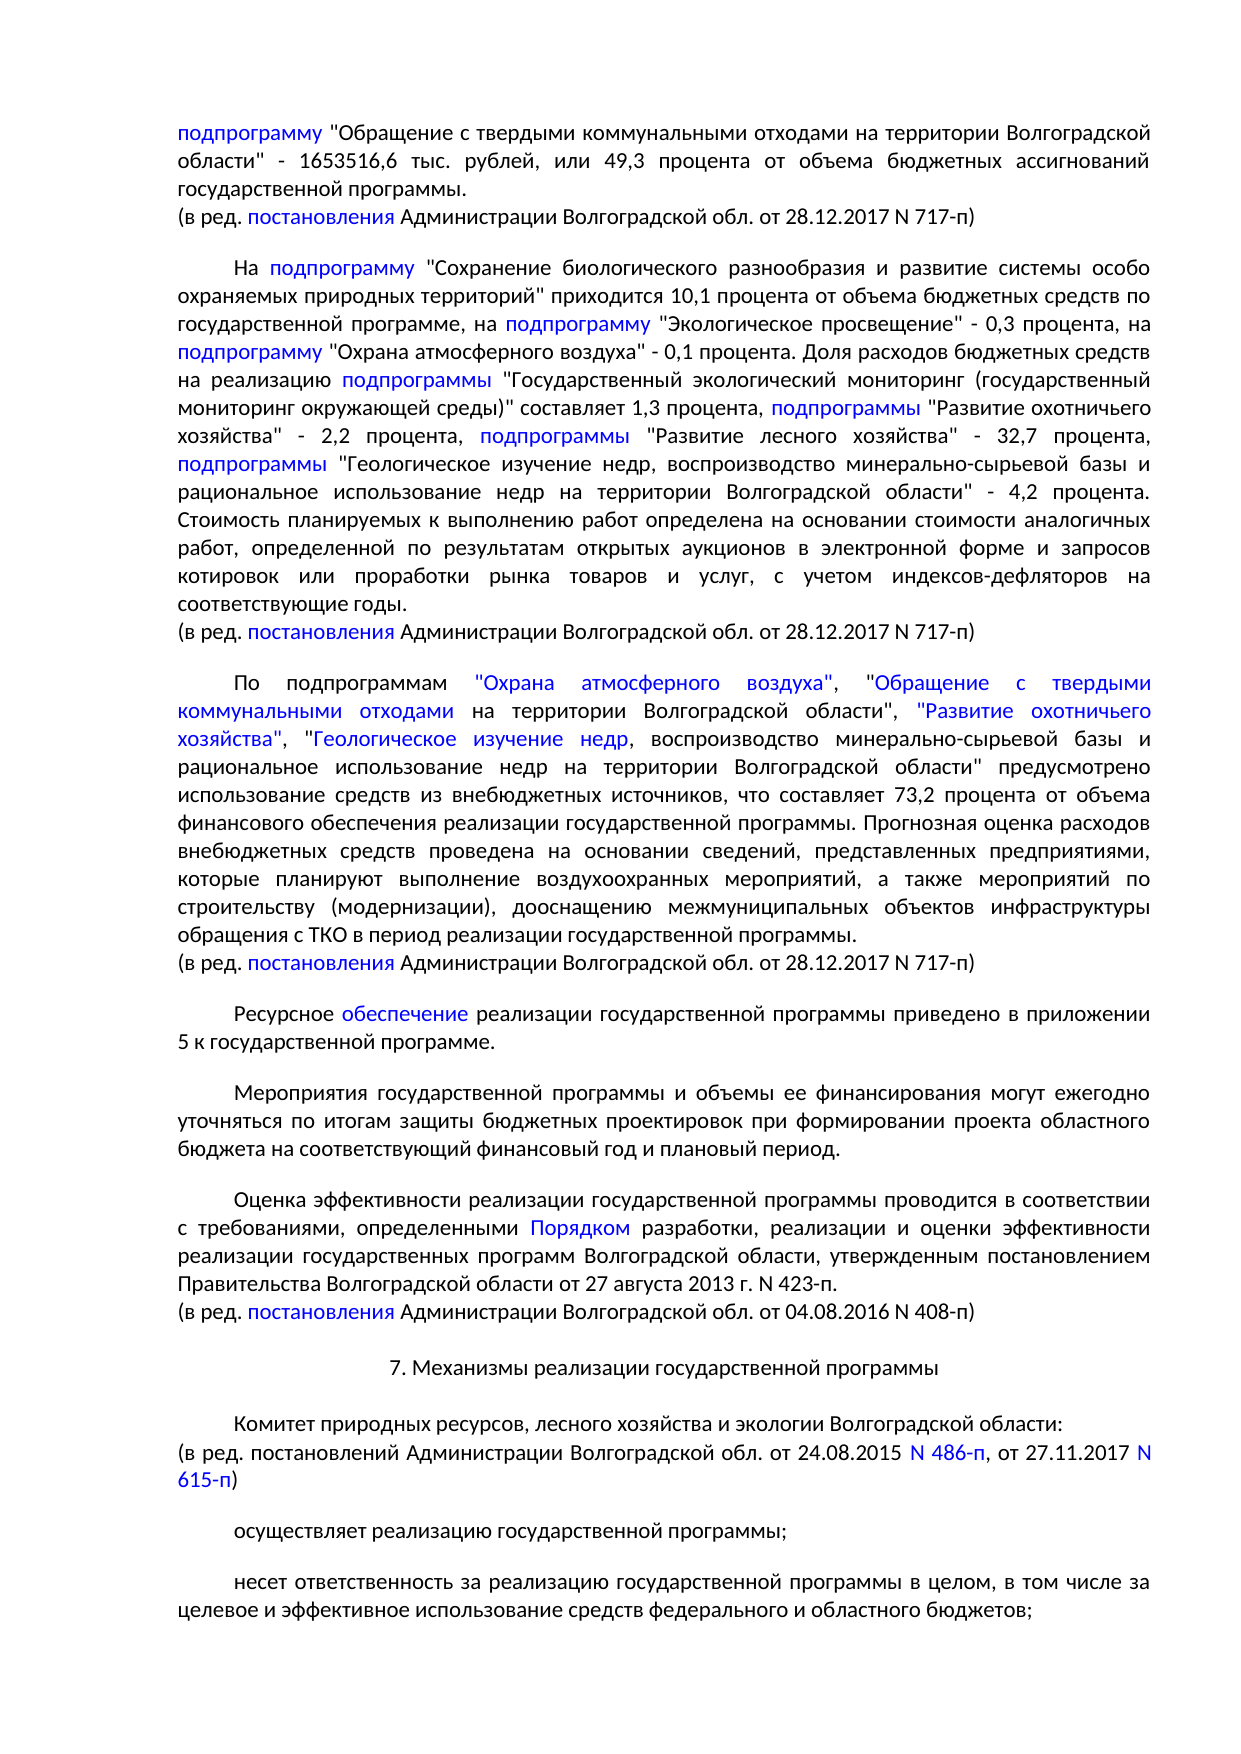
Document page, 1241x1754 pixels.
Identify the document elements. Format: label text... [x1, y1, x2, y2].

text Комитет природных ресурсов, лесного хозяйства и экологии Волгоградской области: [177, 1409, 1152, 1438]
text (в ред. постановления Администрации Волгоградской обл. от 28.12.2017 N 717-п) [177, 617, 1152, 645]
text (в ред. постановлений Администрации Волгоградской обл. от 24.08.2015 N 486-п, от 27.11.2017 N 615-п) [177, 1438, 1152, 1494]
text 7. Механизмы реализации государственной программы [177, 1353, 1152, 1382]
text Оценка эффективности реализации государственной программы проводится в соответствии с требованиями, определенными Порядком разработки, реализации и оценки эффективности реализации государственных программ Волгоградской области, утвержденным постановлением Правительства Волгоградской области от 27 августа 2013 г. N 423-п. [177, 1185, 1152, 1297]
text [177, 118, 1152, 202]
text Ресурсное обеспечение реализации государственной программы приведено в приложении 5 к государственной программе. [177, 999, 1152, 1056]
text На подпрограмму "Сохранение биологического разнообразия и развитие системы особо охраняемых природных территорий" приходится 10,1 процента от объема бюджетных средств по государственной программе, на подпрограмму "Экологическое просвещение" - 0,3 процента, на подпрограмму "Охрана атмосферного воздуха" - 0,1 процента. Доля расходов бюджетных средств на реализацию подпрограммы "Государственный экологический мониторинг (государственный мониторинг окружающей среды)" составляет 1,3 процента, подпрограммы "Развитие охотничьего хозяйства" - 2,2 процента, подпрограммы "Развитие лесного хозяйства" - 32,7 процента, подпрограммы "Геологическое изучение недр, воспроизводство минерально-сырьевой базы и рациональное использование недр на территории Волгоградской области" - 4,2 процента. Стоимость планируемых к выполнению работ определена на основании стоимости аналогичных работ, определенной по результатам открытых аукционов в электронной форме и запросов котировок или проработки рынка товаров и услуг, с учетом индексов-дефляторов на соответствующие годы. [177, 253, 1152, 617]
text Мероприятия государственной программы и объемы ее финансирования могут ежегодно уточняться по итогам защиты бюджетных проектировок при формировании проекта областного бюджета на соответствующий финансовый год и плановый период. [177, 1078, 1152, 1162]
text По подпрограммам "Охрана атмосферного воздуха", "Обращение с твердыми коммунальными отходами на территории Волгоградской области", "Развитие охотничьего хозяйства", "Геологическое изучение недр, воспроизводство минерально-сырьевой базы и рациональное использование недр на территории Волгоградской области" предусмотрено использование средств из внебюджетных источников, что составляет 73,2 процента от объема финансового обеспечения реализации государственной программы. Прогнозная оценка расходов внебюджетных средств проведена на основании сведений, представленных предприятиями, которые планируют выполнение воздухоохранных мероприятий, а также мероприятий по строительству (модернизации), дооснащению межмуниципальных объектов инфраструктуры обращения с ТКО в период реализации государственной программы. [177, 668, 1152, 948]
text (в ред. постановления Администрации Волгоградской обл. от 28.12.2017 N 717-п) [177, 948, 1152, 977]
text осуществляет реализацию государственной программы; [177, 1517, 1152, 1544]
text (в ред. постановления Администрации Волгоградской обл. от 04.08.2016 N 408-п) [177, 1297, 1152, 1326]
text несет ответственность за реализацию государственной программы в целом, в том числе за целевое и эффективное использование средств федерального и областного бюджетов; [177, 1567, 1152, 1623]
text (в ред. постановления Администрации Волгоградской обл. от 28.12.2017 N 717-п) [177, 202, 1152, 230]
